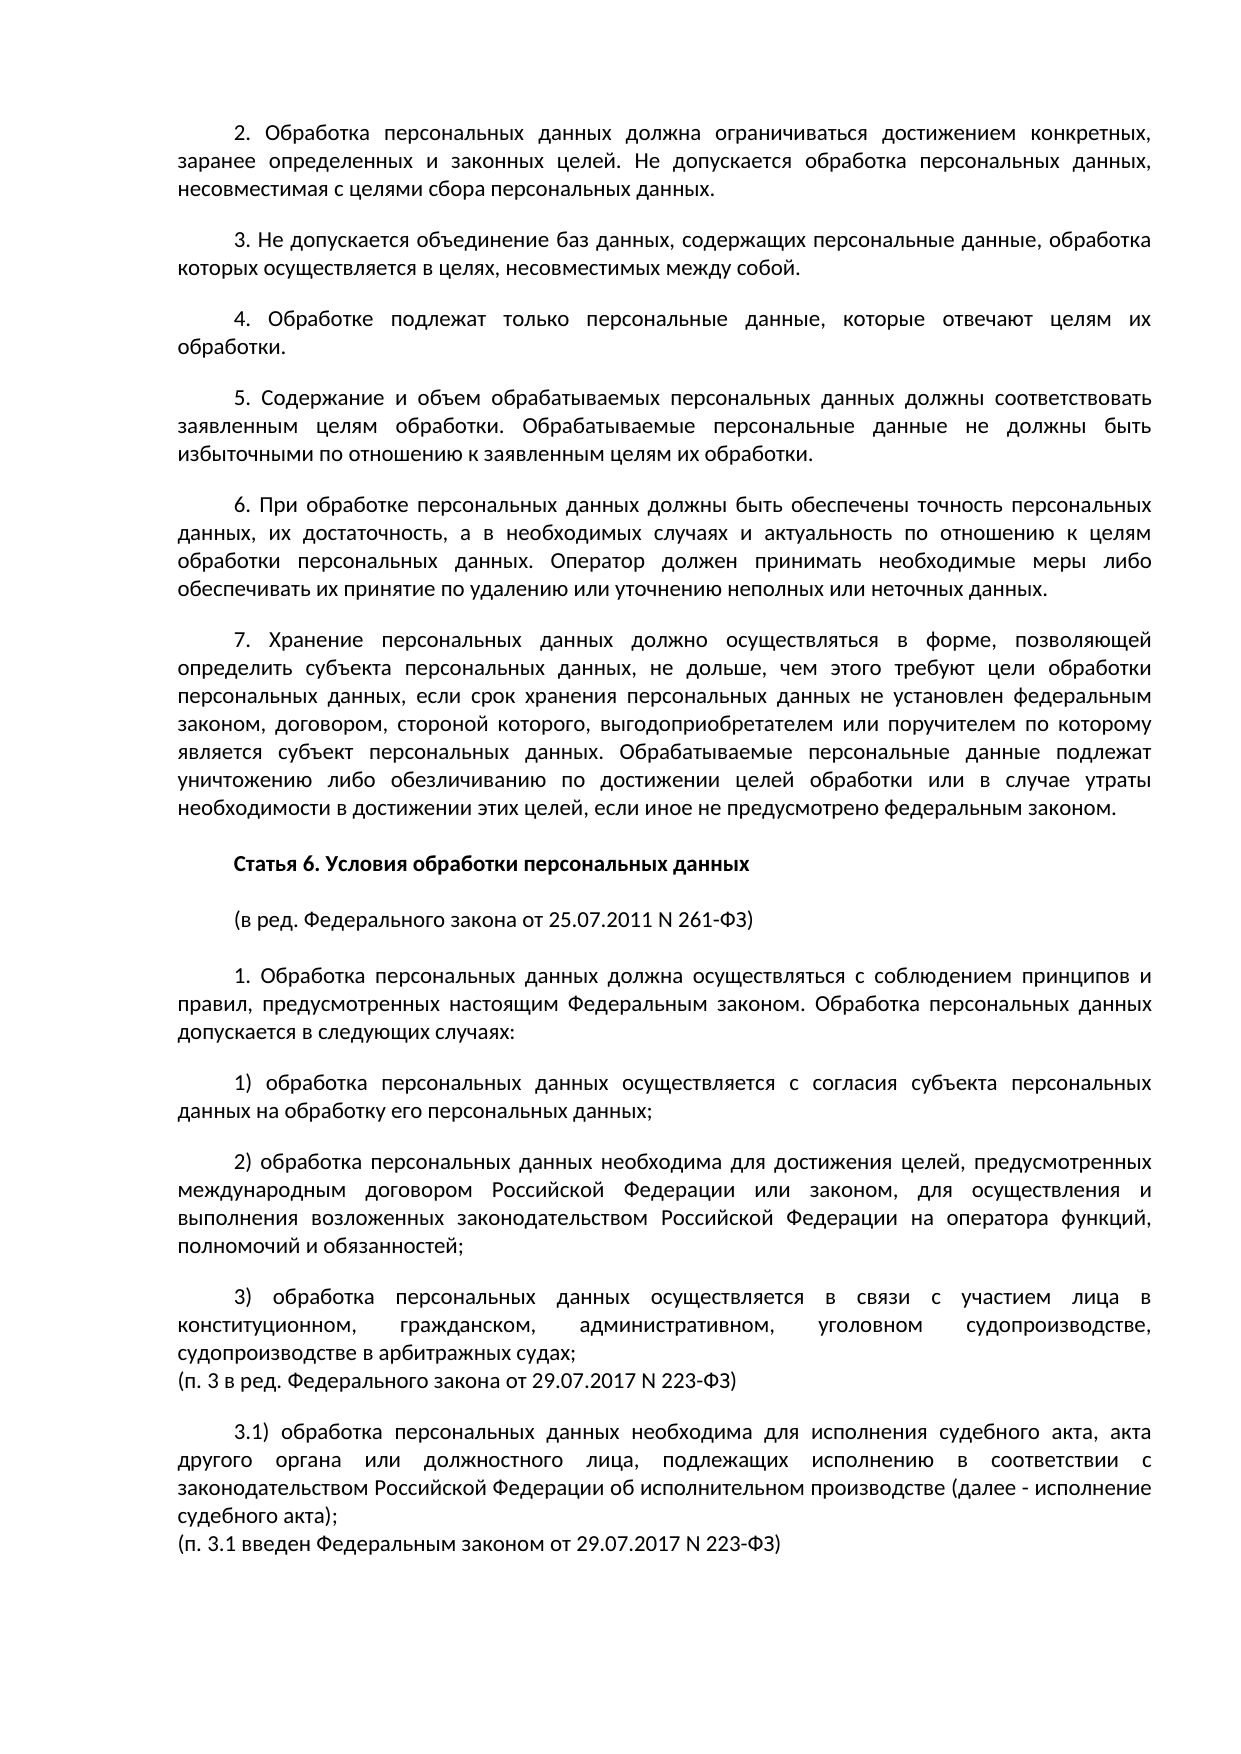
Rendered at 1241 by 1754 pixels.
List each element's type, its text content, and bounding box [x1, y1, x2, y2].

title Статья 6. Условия обработки персональных данных [177, 849, 1152, 877]
text 3. Не допускается объединение баз данных, содержащих персональные данные, обработка которых осуществляется в целях, несовместимых между собой. [177, 225, 1152, 281]
text (п. 3.1 введен Федеральным законом от 29.07.2017 N 223-ФЗ) [177, 1529, 1152, 1557]
text 6. При обработке персональных данных должны быть обеспечены точность персональных данных, их достаточность, а в необходимых случаях и актуальность по отношению к целям обработки персональных данных. Оператор должен принимать необходимые меры либо обеспечивать их принятие по удалению или уточнению неполных или неточных данных. [177, 490, 1152, 602]
text 2) обработка персональных данных необходима для достижения целей, предусмотренных международным договором Российской Федерации или законом, для осуществления и выполнения возложенных законодательством Российской Федерации на оператора функций, полномочий и обязанностей; [177, 1147, 1152, 1259]
text 3) обработка персональных данных осуществляется в связи с участием лица в конституционном, гражданском, административном, уголовном судопроизводстве, судопроизводстве в арбитражных судах; [177, 1282, 1152, 1366]
text 5. Содержание и объем обрабатываемых персональных данных должны соответствовать заявленным целям обработки. Обрабатываемые персональные данные не должны быть избыточными по отношению к заявленным целям их обработки. [177, 383, 1152, 467]
text 1. Обработка персональных данных должна осуществляться с соблюдением принципов и правил, предусмотренных настоящим Федеральным законом. Обработка персональных данных допускается в следующих случаях: [177, 961, 1152, 1045]
text 1) обработка персональных данных осуществляется с согласия субъекта персональных данных на обработку его персональных данных; [177, 1068, 1152, 1124]
text 4. Обработке подлежат только персональные данные, которые отвечают целям их обработки. [177, 304, 1152, 360]
text 7. Хранение персональных данных должно осуществляться в форме, позволяющей определить субъекта персональных данных, не дольше, чем этого требуют цели обработки персональных данных, если срок хранения персональных данных не установлен федеральным законом, договором, стороной которого, выгодоприобретателем или поручителем по которому является субъект персональных данных. Обрабатываемые персональные данные подлежат уничтожению либо обезличиванию по достижении целей обработки или в случае утраты необходимости в достижении этих целей, если иное не предусмотрено федеральным законом. [177, 625, 1152, 821]
text 3.1) обработка персональных данных необходима для исполнения судебного акта, акта другого органа или должностного лица, подлежащих исполнению в соответствии с законодательством Российской Федерации об исполнительном производстве (далее - исполнение судебного акта); [177, 1417, 1152, 1529]
text (в ред. Федерального закона от 25.07.2011 N 261-ФЗ) [177, 905, 1152, 933]
text (п. 3 в ред. Федерального закона от 29.07.2017 N 223-ФЗ) [177, 1366, 1152, 1394]
text 2. Обработка персональных данных должна ограничиваться достижением конкретных, заранее определенных и законных целей. Не допускается обработка персональных данных, несовместимая с целями сбора персональных данных. [177, 118, 1152, 202]
